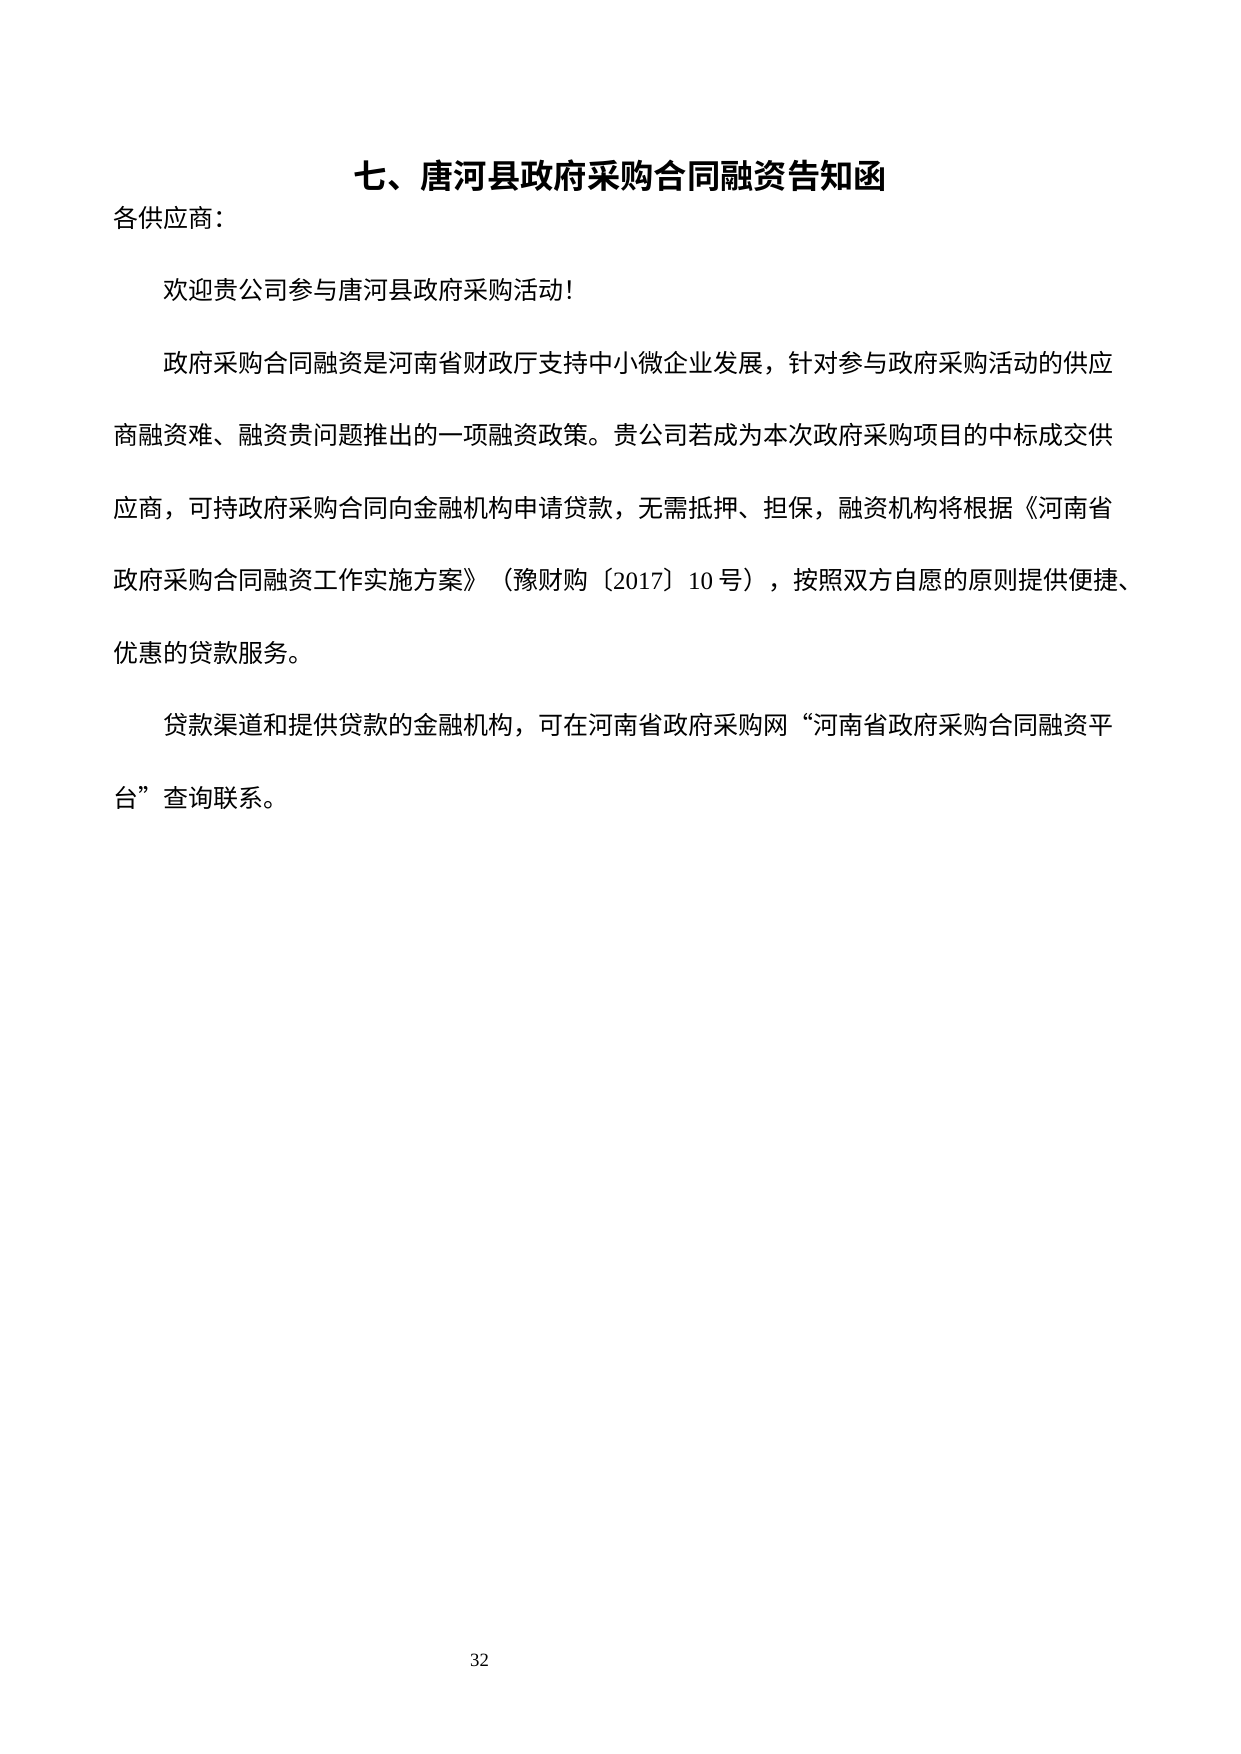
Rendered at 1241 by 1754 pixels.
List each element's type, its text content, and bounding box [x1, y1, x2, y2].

text 各供应商： [113, 198, 1127, 234]
text 七、唐河县政府采购合同融资告知函 [113, 150, 1127, 198]
text 贷款渠道和提供贷款的金融机构，可在河南省政府采购网“河南省政府采购合同融资平台”查询联系。 [113, 706, 1127, 814]
text 政府采购合同融资是河南省财政厅支持中小微企业发展，针对参与政府采购活动的供应商融资难、融资贵问题推出的一项融资政策。贵公司若成为本次政府采购项目的中标成交供应商，可持政府采购合同向金融机构申请贷款，无需抵押、担保，融资机构将根据《河南省政府采购合同融资工作实施方案》（豫财购〔2017〕10号），按照双方自愿的原则提供便捷、优惠的贷款服务。 [113, 343, 1127, 669]
text 欢迎贵公司参与唐河县政府采购活动！ [113, 271, 1127, 307]
